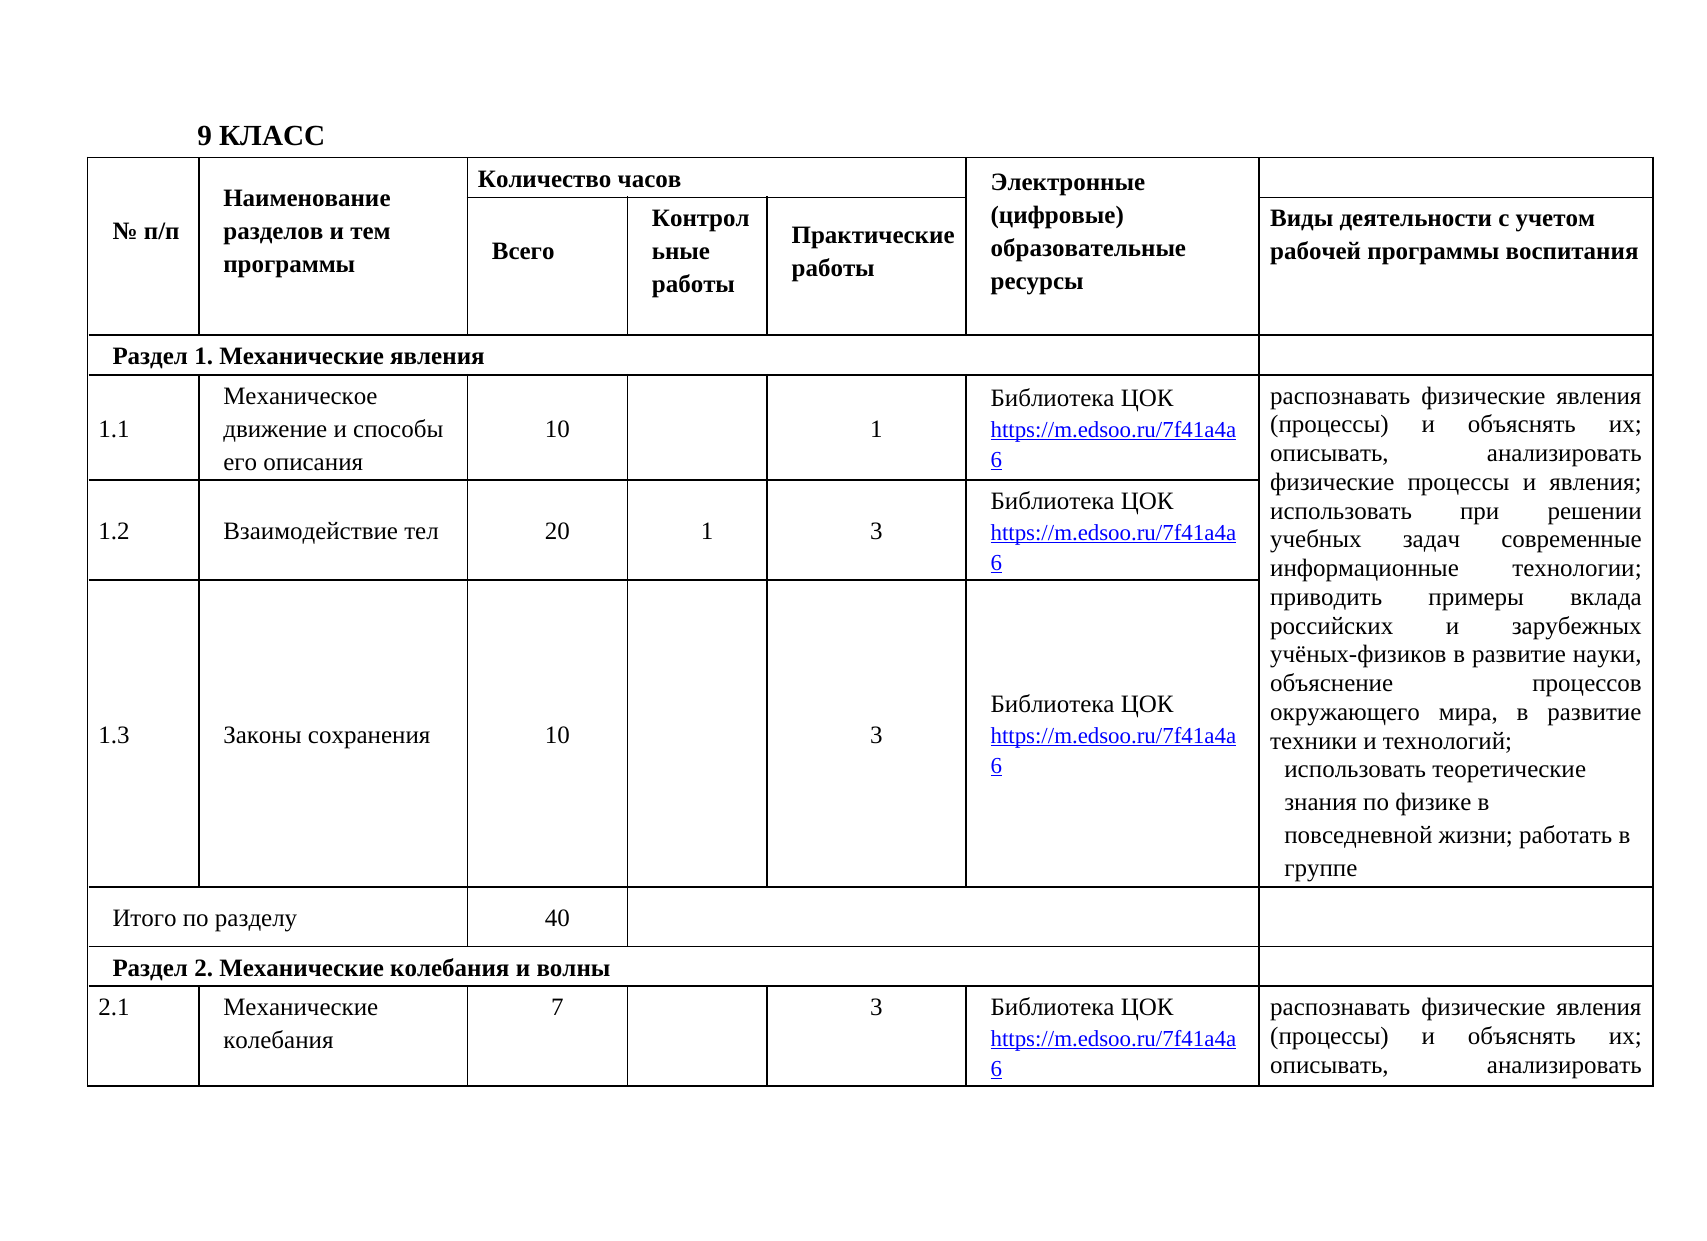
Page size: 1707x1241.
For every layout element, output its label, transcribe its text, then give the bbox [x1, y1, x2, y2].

table_cell 1.3 [88, 580, 198, 886]
table_cell [628, 987, 766, 1085]
table_cell Библиотека ЦОК https://m.edsoo.ru/7f41a4a6 [967, 581, 1258, 886]
table_cell [1260, 888, 1652, 946]
table_cell 10 [468, 376, 627, 479]
table_cell Библиотека ЦОК https://m.edsoo.ru/7f41a4a6 [967, 481, 1258, 579]
table_cell [1260, 947, 1652, 985]
table_cell [628, 581, 766, 886]
table_cell Всего [468, 198, 627, 334]
table_cell 2.1 [88, 986, 198, 1085]
table_header Электронные (цифровые) образовательные ресурсы [967, 158, 1258, 334]
table_cell 7 [468, 987, 627, 1085]
table_cell 10 [468, 581, 627, 886]
table_header Наименование разделов и тем программы [200, 158, 467, 334]
table_cell 1.1 [88, 375, 198, 479]
table_cell [1260, 336, 1652, 374]
table_cell Библиотека ЦОК https://m.edsoo.ru/7f41a4a6 [967, 376, 1258, 479]
table_cell Итого по разделу [88, 887, 467, 946]
table_header Количество часов [468, 158, 965, 196]
table_cell Взаимодействие тел [200, 481, 467, 579]
table_header [1260, 158, 1652, 196]
table_cell 20 [468, 481, 627, 579]
table_cell [628, 888, 1258, 946]
table_cell Законы сохранения [200, 581, 467, 886]
table_cell Виды деятельности с учетом рабочей программы воспитания [1260, 198, 1652, 334]
table_cell Контрольные работы [628, 198, 766, 334]
text 9 КЛАСС [190, 118, 1618, 152]
table_cell Практические работы [768, 198, 965, 334]
table_cell Раздел 2. Механические колебания и волны [88, 947, 1258, 985]
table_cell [1260, 987, 1652, 1085]
table_cell 1.2 [88, 480, 198, 579]
table_cell [628, 376, 766, 479]
table_cell 3 [768, 987, 965, 1085]
table_cell 1 [628, 481, 766, 579]
table_cell Механическое движение и способы его описания [200, 376, 467, 479]
table_cell 40 [468, 888, 627, 946]
table_header № п/п [88, 158, 198, 334]
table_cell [967, 987, 1258, 1085]
table_cell 3 [768, 481, 965, 579]
table_cell 3 [768, 581, 965, 886]
table_cell 1 [768, 376, 965, 479]
table_cell Механические колебания [200, 987, 467, 1085]
table_cell Раздел 1. Механические явления [88, 335, 1258, 374]
